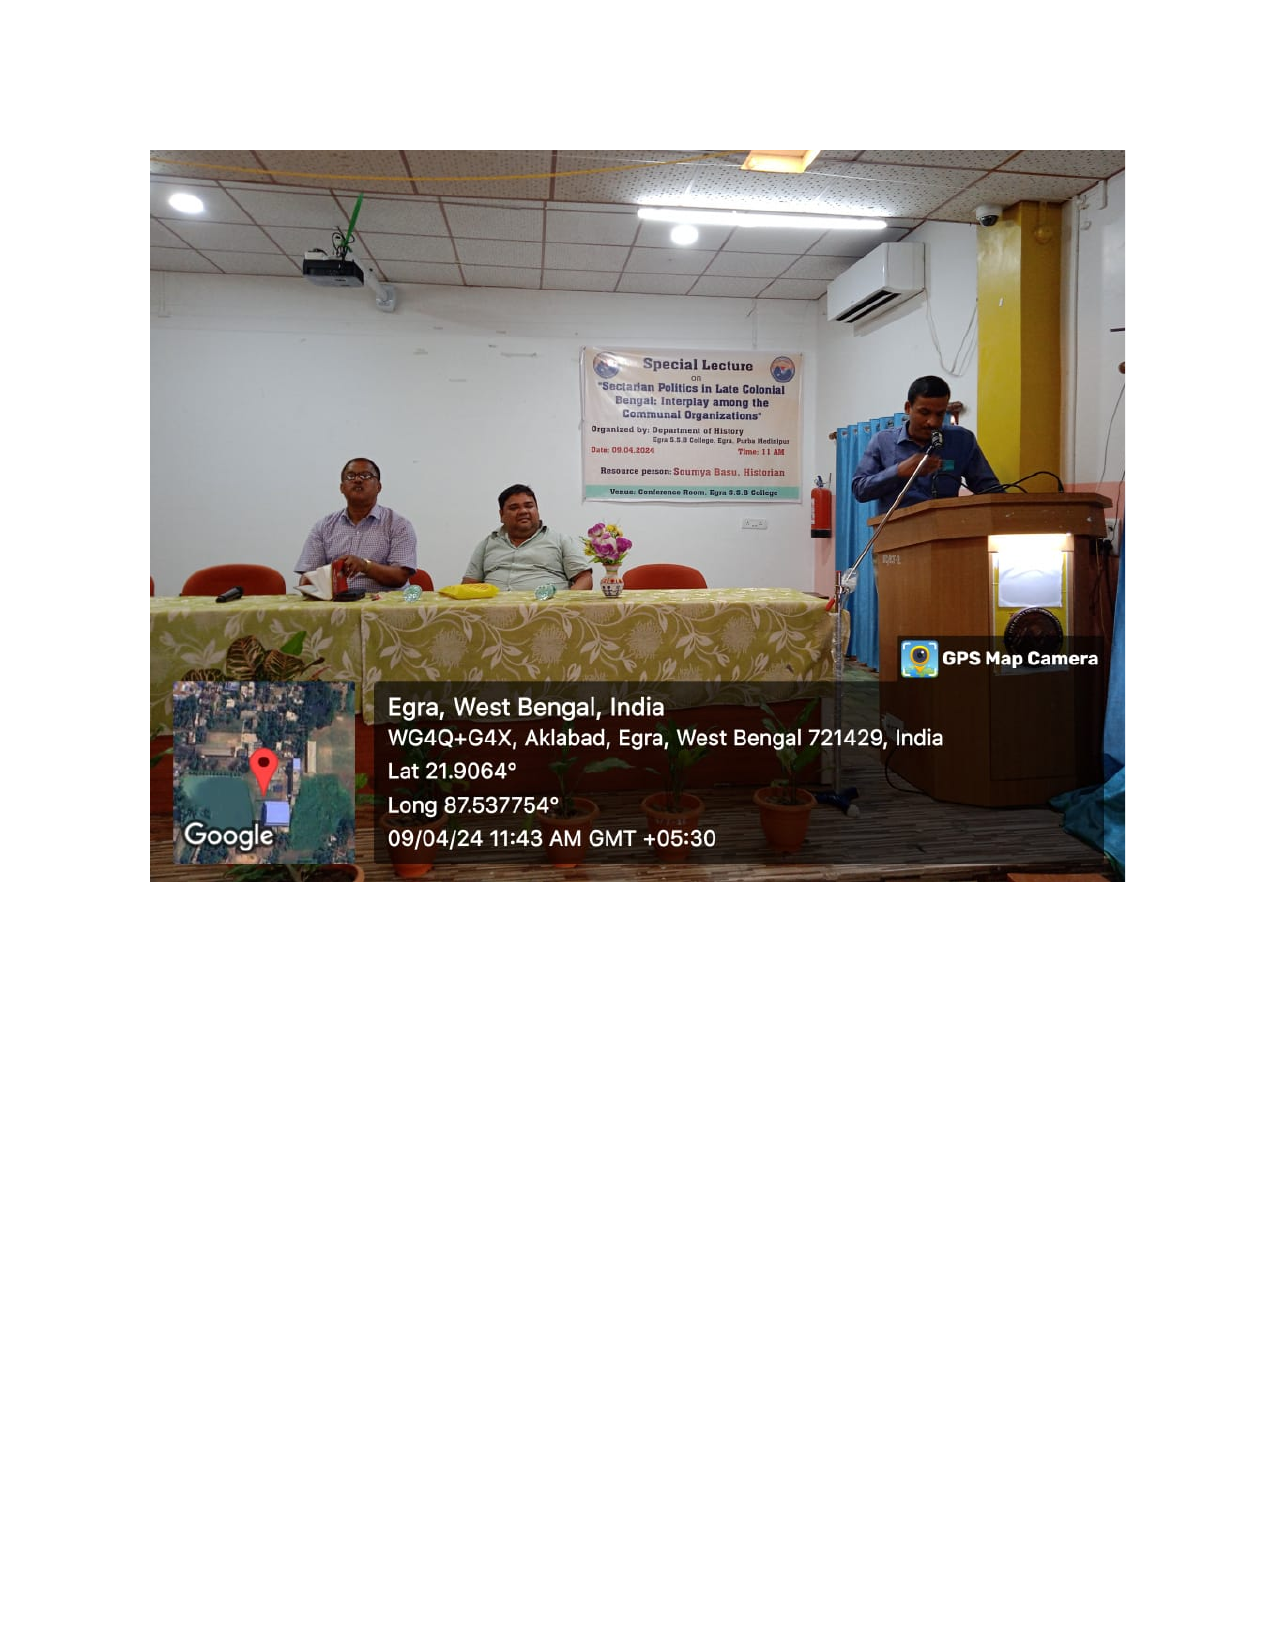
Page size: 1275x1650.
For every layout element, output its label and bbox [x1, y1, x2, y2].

picture [150, 150, 1125, 882]
